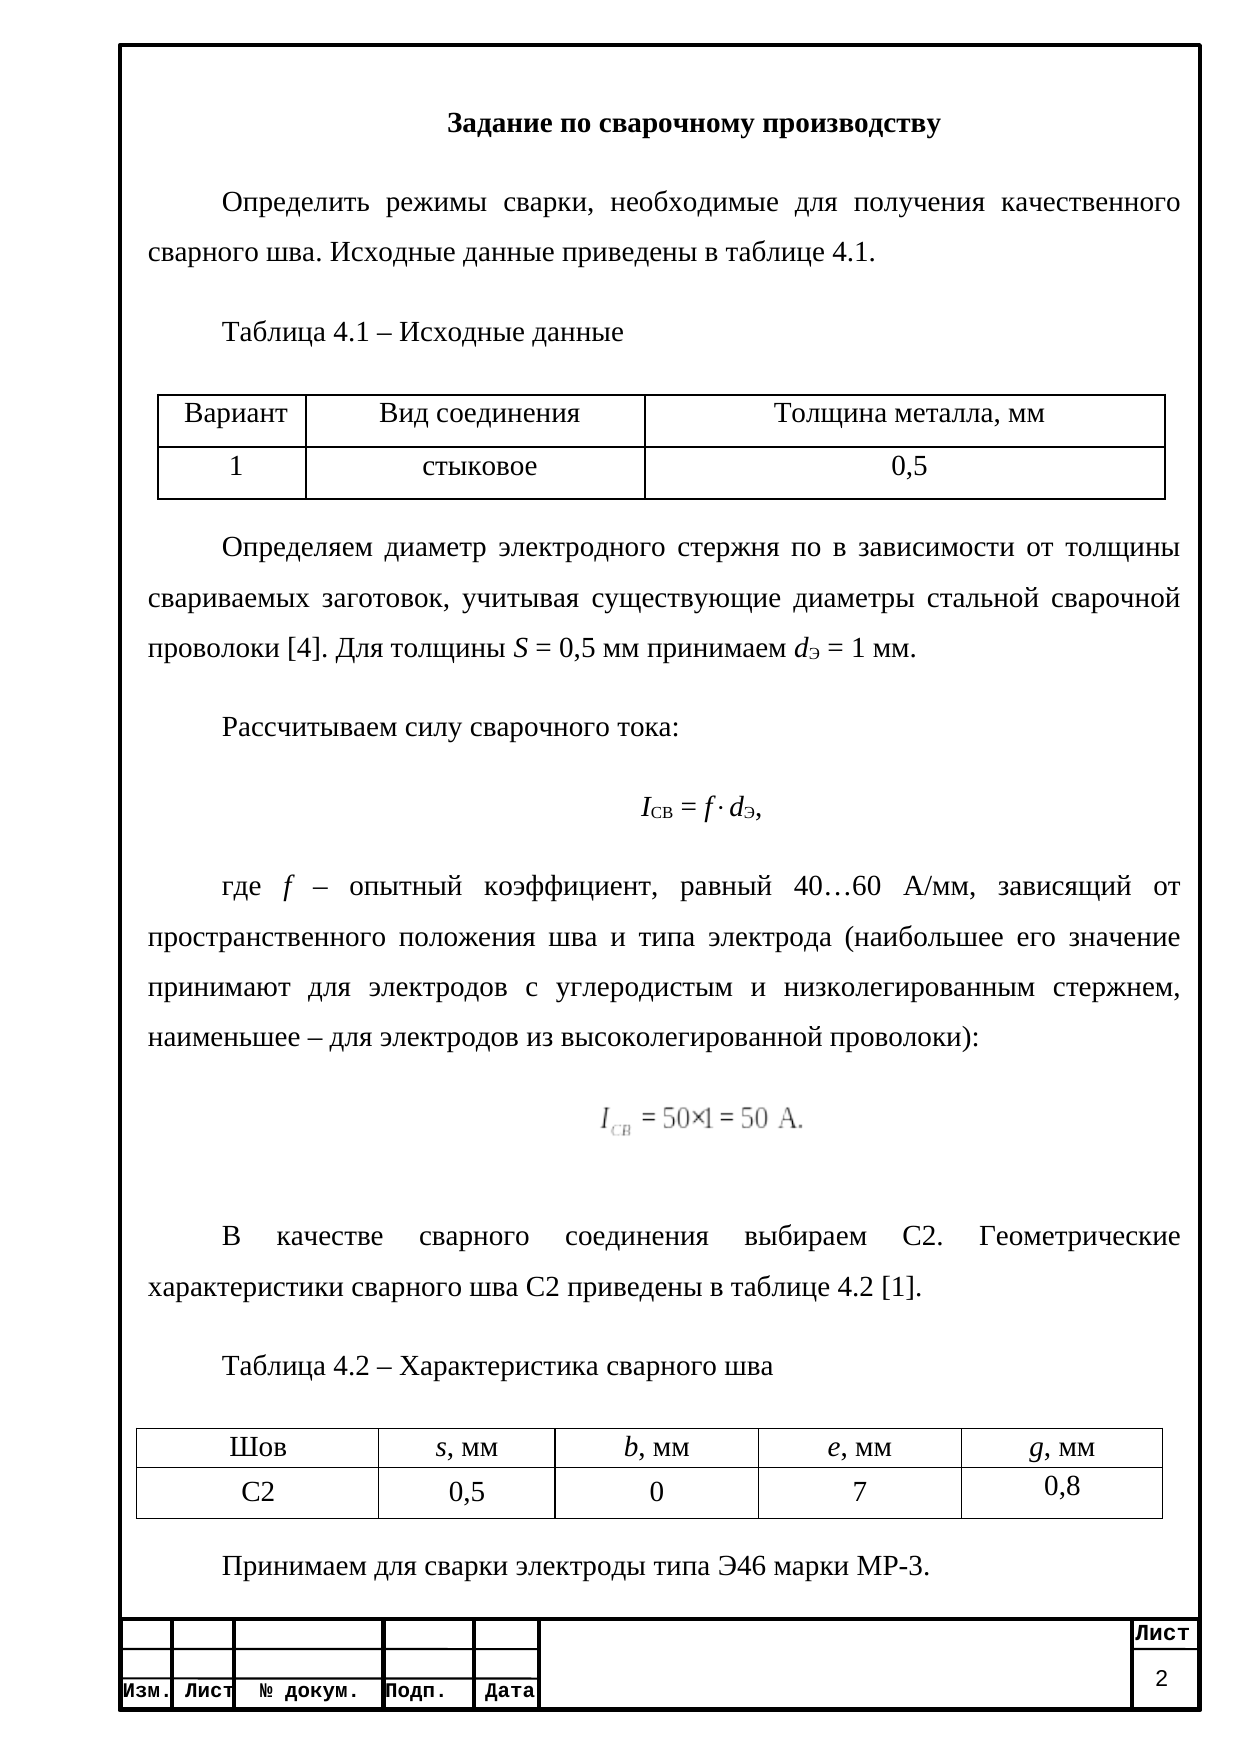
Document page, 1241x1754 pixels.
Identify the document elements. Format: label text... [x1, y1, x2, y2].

table_cell стыковое [307, 448, 644, 498]
text Определить режимы сварки, необходимые для получения качественного сварного шва. Исходные данные приведены в таблице 4.1. [148, 184, 1181, 268]
table_header b, мм [556, 1429, 758, 1467]
text В качестве сварного соединения выбираем С2. Геометрические характеристики сварного шва С2 приведены в таблице 4.2 [1]. [148, 1218, 1181, 1302]
text IСВ = fdЭ, [148, 789, 1181, 823]
table_header Вариант [159, 396, 305, 446]
table_cell 0,8 [962, 1468, 1162, 1518]
text Рассчитываем силу сварочного тока: [148, 709, 1181, 743]
text Определяем диаметр электродного стержня по в зависимости от толщины свариваемых заготовок, учитывая существующие диаметры стальной сварочной проволоки [4]. Для толщины S = 0,5 мм принимаем dЭ = 1 мм. [148, 529, 1181, 663]
table_cell 0 [556, 1468, 758, 1518]
table_header е, мм [759, 1429, 961, 1467]
table_cell 0,5 [379, 1468, 554, 1518]
text Таблица 4.1 – Исходные данные [148, 314, 1181, 348]
text Таблица 4.2 – Характеристика сварного шва [148, 1348, 1181, 1382]
table_header s, мм [379, 1429, 554, 1467]
table_cell 1 [159, 448, 305, 498]
table_cell 7 [759, 1468, 961, 1518]
table_cell С2 [137, 1468, 378, 1518]
text Принимаем для сварки электроды типа Э46 марки МР-3. [148, 1548, 1181, 1582]
table_cell 0,5 [646, 448, 1164, 498]
table_header g, мм [962, 1429, 1162, 1467]
table_header Вид соединения [307, 396, 644, 446]
table_header Толщина металла, мм [646, 396, 1164, 446]
text где f – опытный коэффициент, равный 40…60 А/мм, зависящий от пространственного положения шва и типа электрода (наибольшее его значение принимают для электродов с углеродистым и низколегированным стержнем, наименьшее – для электродов из высоколегированной проволоки): [148, 868, 1181, 1053]
table_header Шов [137, 1429, 378, 1467]
text Задание по сварочному производству [207, 105, 1181, 138]
